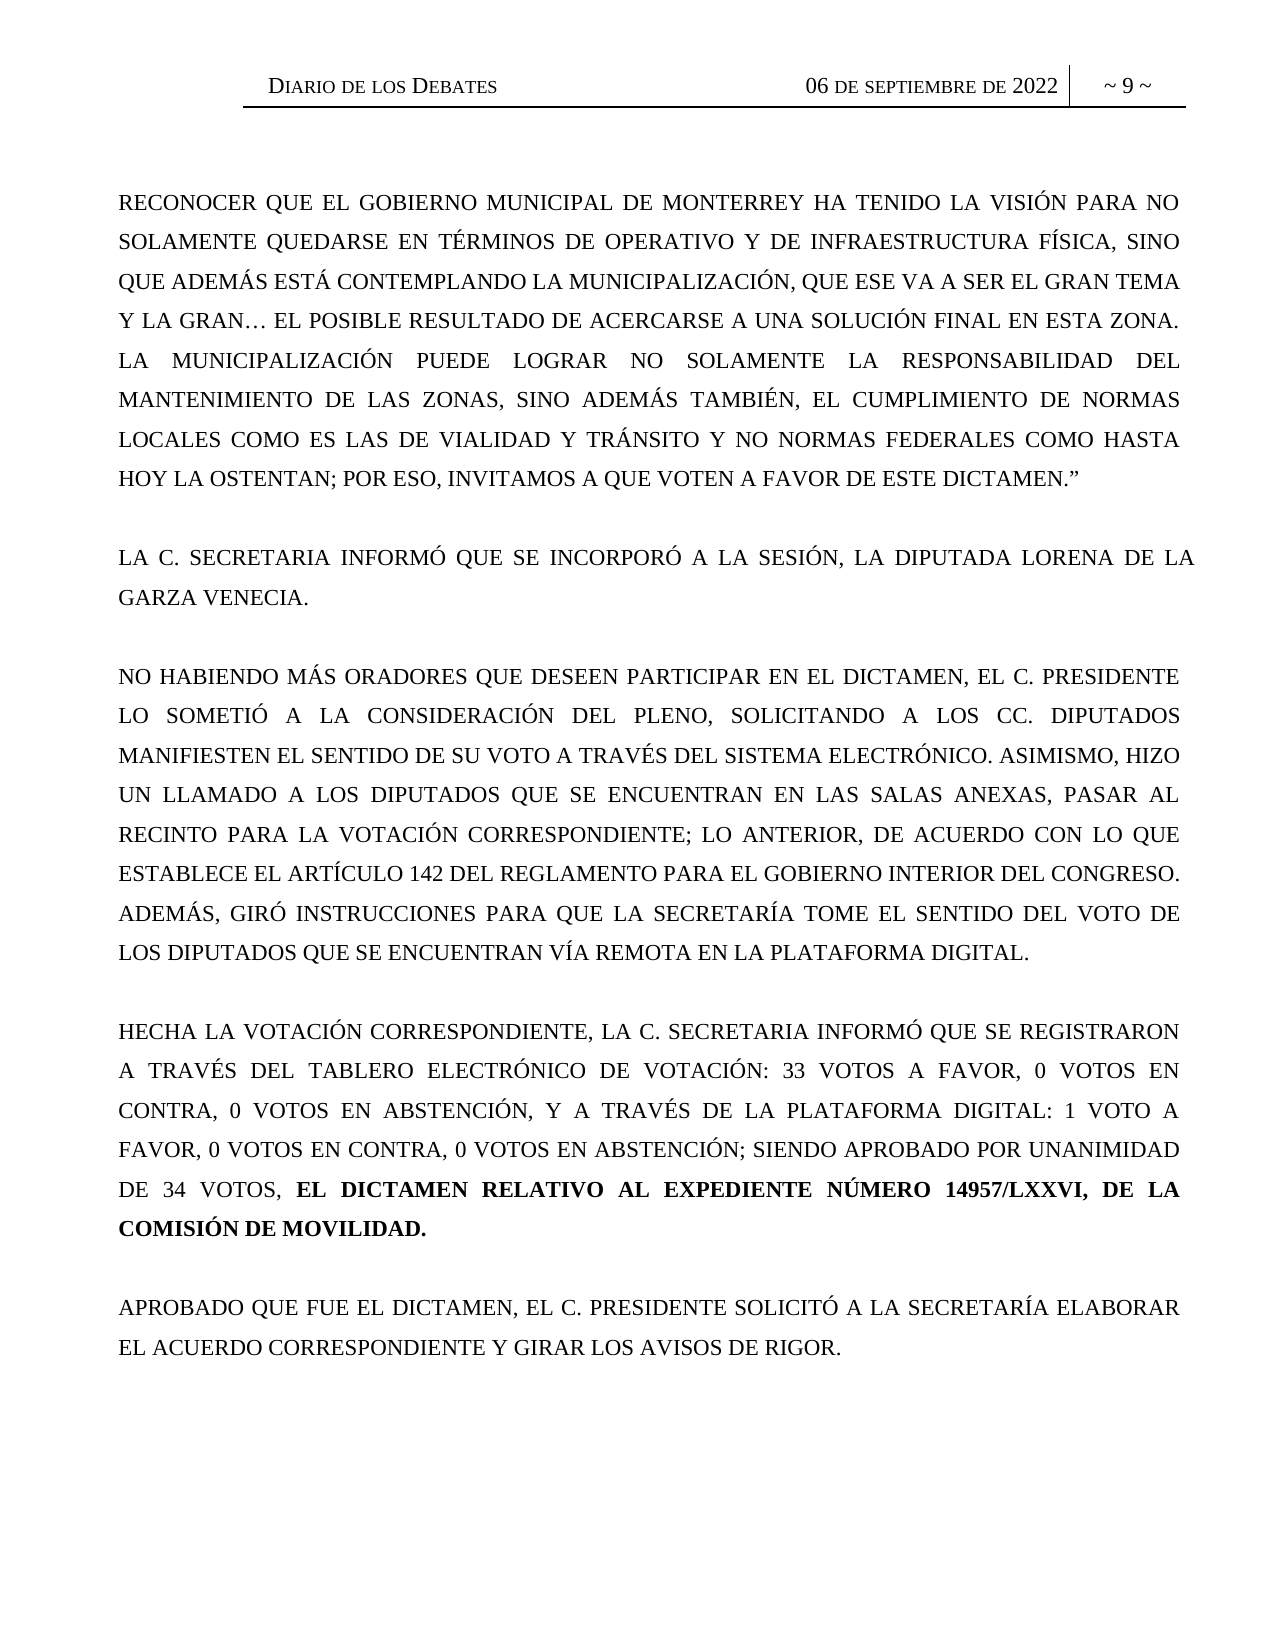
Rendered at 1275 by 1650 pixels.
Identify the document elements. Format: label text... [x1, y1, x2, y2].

text NO HABIENDO MÁS ORADORES QUE DESEEN PARTICIPAR EN EL DICTAMEN, EL C. PRESIDENTE LO SOMETIÓ A LA CONSIDERACIÓN DEL PLENO, SOLICITANDO A LOS CC. DIPUTADOS MANIFIESTEN EL SENTIDO DE SU VOTO A TRAVÉS DEL SISTEMA ELECTRÓNICO. ASIMISMO, HIZO UN LLAMADO A LOS DIPUTADOS QUE SE ENCUENTRAN EN LAS SALAS ANEXAS, PASAR AL RECINTO PARA LA VOTACIÓN CORRESPONDIENTE; LO ANTERIOR, DE ACUERDO CON LO QUE ESTABLECE EL ARTÍCULO 142 DEL REGLAMENTO PARA EL GOBIERNO INTERIOR DEL CONGRESO. ADEMÁS, GIRÓ INSTRUCCIONES PARA QUE LA SECRETARÍA TOME EL SENTIDO DEL VOTO DE LOS DIPUTADOS QUE SE ENCUENTRAN VÍA REMOTA EN LA PLATAFORMA DIGITAL. [118, 663, 1181, 965]
text LA C. SECRETARIA INFORMÓ QUE SE INCORPORÓ A LA SESIÓN, LA DIPUTADA LORENA DE LA GARZA VENECIA. [118, 544, 1196, 610]
text HECHA LA VOTACIÓN CORRESPONDIENTE, LA C. SECRETARIA INFORMÓ QUE SE REGISTRARON A TRAVÉS DEL TABLERO ELECTRÓNICO DE VOTACIÓN: 33 VOTOS A FAVOR, 0 VOTOS EN CONTRA, 0 VOTOS EN ABSTENCIÓN, Y A TRAVÉS DE LA PLATAFORMA DIGITAL: 1 VOTO A FAVOR, 0 VOTOS EN CONTRA, 0 VOTOS EN ABSTENCIÓN; SIENDO APROBADO POR UNANIMIDAD DE 34 VOTOS, EL DICTAMEN RELATIVO AL EXPEDIENTE NÚMERO 14957/LXXVI, DE LA COMISIÓN DE MOVILIDAD. [118, 1018, 1181, 1242]
text APROBADO QUE FUE EL DICTAMEN, EL C. PRESIDENTE SOLICITÓ A LA SECRETARÍA ELABORAR EL ACUERDO CORRESPONDIENTE Y GIRAR LOS AVISOS DE RIGOR. [118, 1294, 1181, 1360]
